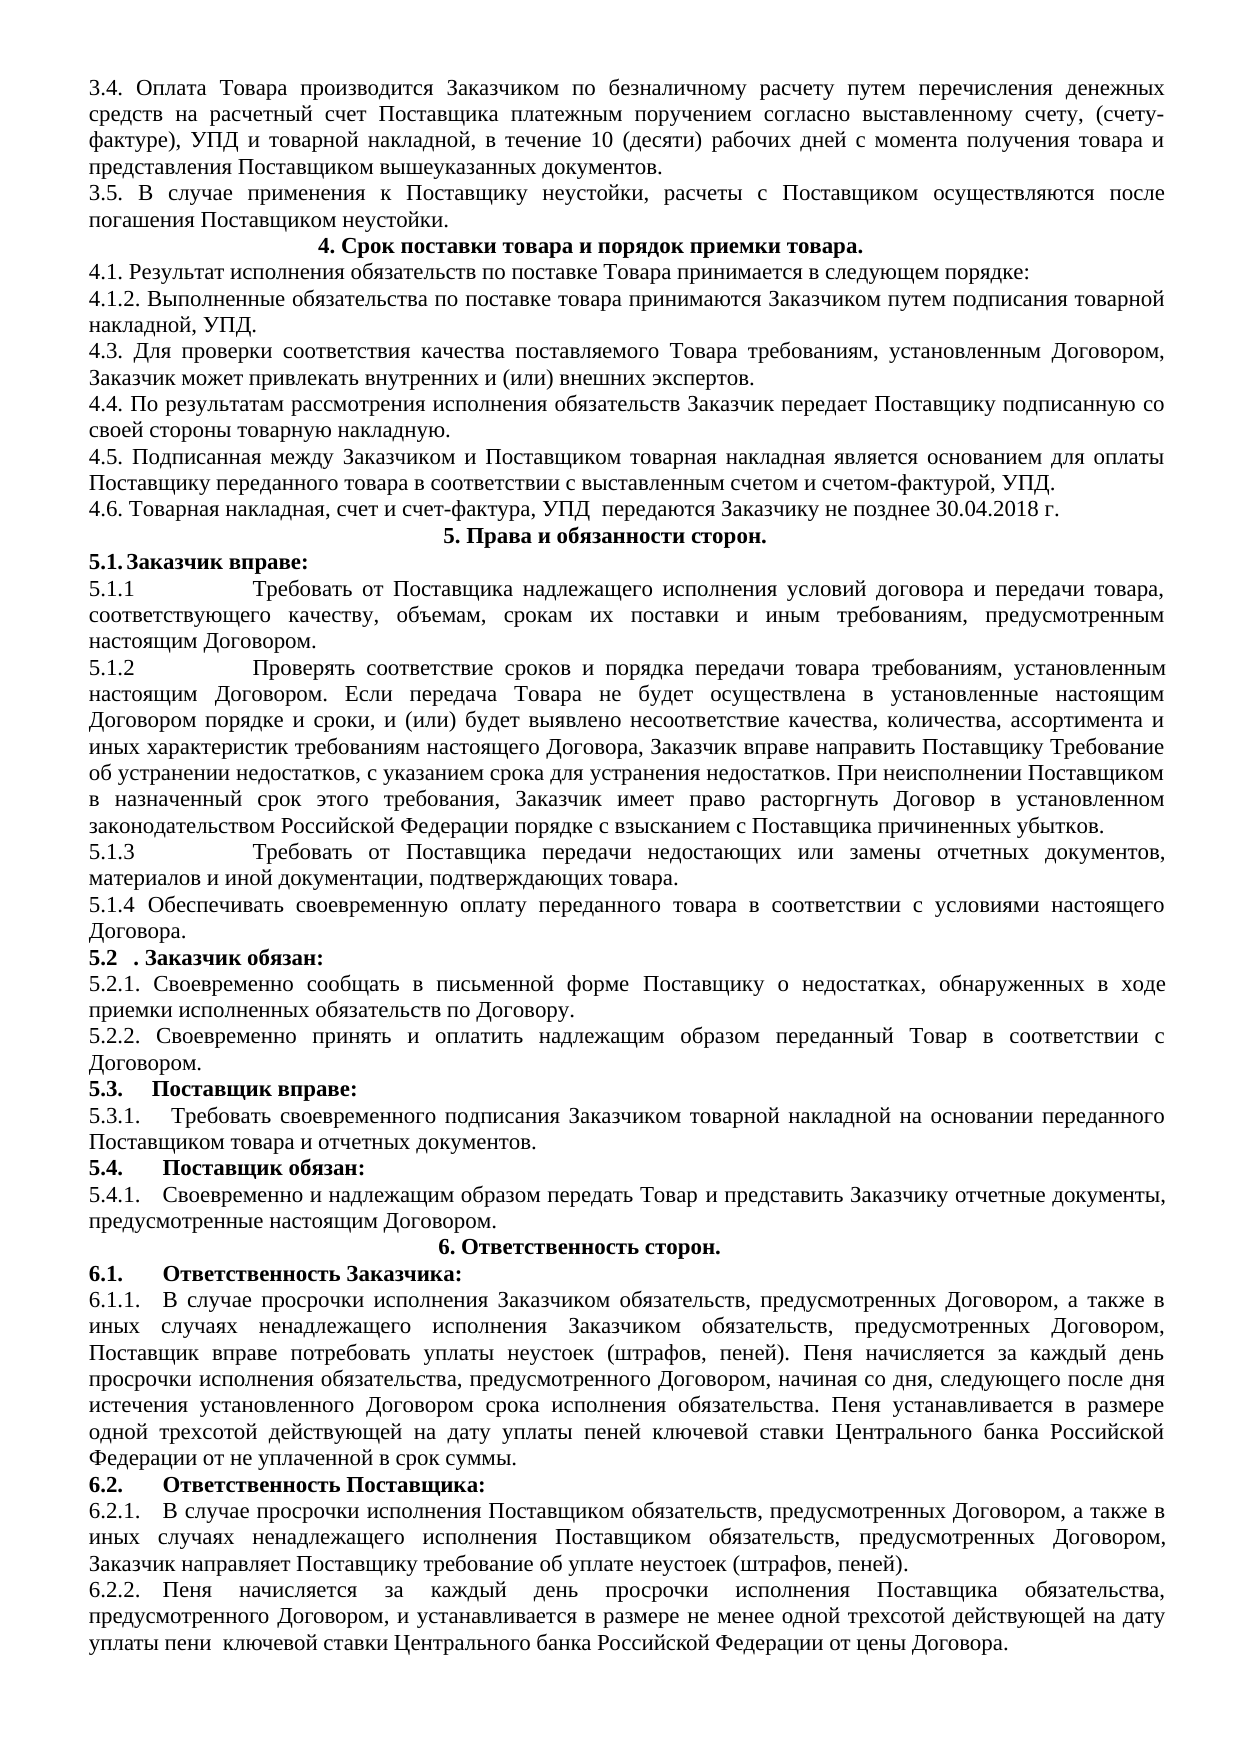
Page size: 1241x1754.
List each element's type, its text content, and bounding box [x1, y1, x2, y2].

text 5.2.2. Своевременно принять и оплатить надлежащим образом переданный Товар в соответствии с Договором. [89, 1023, 1166, 1075]
list Требовать своевременного подписания Заказчиком товарной накладной на основании переданного Поставщиком товара и отчетных документов. [89, 1102, 1166, 1154]
text 3.4. Оплата Товара производится Заказчиком по безналичному расчету путем перечисления денежных средств на расчетный счет Поставщика платежным поручением согласно выставленному счету, (счету-фактуре), УПД и товарной накладной, в течение 10 (десяти) рабочих дней с момента получения товара и представления Поставщиком вышеуказанных документов. [89, 74, 1166, 179]
text 3.5. В случае применения к Поставщику неустойки, расчеты с Поставщиком осуществляются после погашения Поставщиком неустойки. [89, 179, 1166, 232]
text 4. Срок поставки товара и порядок приемки товара. [89, 232, 1166, 258]
list Обеспечивать своевременную оплату переданного товара в соответствии с условиями настоящего Договора. [89, 891, 1166, 943]
text 4.3. Для проверки соответствия качества поставляемого Товара требованиям, установленным Договором, Заказчик может привлекать внутренних и (или) внешних экспертов. [89, 337, 1166, 390]
list Требовать от Поставщика передачи недостающих или замены отчетных документов, материалов и иной документации, подтверждающих товара. [89, 838, 1166, 891]
list Пеня начисляется за каждый день просрочки исполнения Поставщика обязательства, предусмотренного Договором, и устанавливается в размере не менее одной трехсотой действующей на дату уплаты пени ключевой ставки Центрального банка Российской Федерации от цены Договора. [89, 1576, 1166, 1655]
text 4.5. Подписанная между Заказчиком и Поставщиком товарная накладная является основанием для оплаты Поставщику переданного товара в соответствии с выставленным счетом и счетом-фактурой, УПД. [89, 443, 1166, 496]
text 5. Права и обязанности сторон. [89, 522, 1166, 548]
list В случае просрочки исполнения Заказчиком обязательств, предусмотренных Договором, а также в иных случаях ненадлежащего исполнения Заказчиком обязательств, предусмотренных Договором, Поставщик вправе потребовать уплаты неустоек (штрафов, пеней). Пеня начисляется за каждый день просрочки исполнения обязательства, предусмотренного Договором, начиная со дня, следующего после дня истечения установленного Договором срока исполнения обязательства. Пеня устанавливается в размере одной трехсотой действующей на дату уплаты пеней ключевой ставки Центрального банка Российской Федерации от не уплаченной в срок суммы. [89, 1286, 1166, 1471]
list Ответственность Поставщика: [89, 1471, 1166, 1497]
list Ответственность Заказчика: [89, 1260, 1166, 1286]
list Требовать от Поставщика надлежащего исполнения условий договора и передачи товара, соответствующего качеству, объемам, срокам их поставки и иным требованиям, предусмотренным настоящим Договором. [89, 574, 1166, 654]
text 5.2.1. Своевременно сообщать в письменной форме Поставщику о недостатках, обнаруженных в ходе приемки исполненных обязательств по Договору. [89, 970, 1166, 1023]
text 4.4. По результатам рассмотрения исполнения обязательств Заказчик передает Поставщику подписанную со своей стороны товарную накладную. [89, 390, 1166, 443]
text 5.3. Поставщик вправе: [89, 1075, 1166, 1102]
text 6. Ответственность сторон. [89, 1233, 1166, 1260]
list Поставщик обязан: [89, 1154, 1166, 1181]
list Заказчик вправе: [89, 548, 1166, 574]
list В случае просрочки исполнения Поставщиком обязательств, предусмотренных Договором, а также в иных случаях ненадлежащего исполнения Поставщиком обязательств, предусмотренных Договором, Заказчик направляет Поставщику требование об уплате неустоек (штрафов, пеней). [89, 1497, 1166, 1576]
list Проверять соответствие сроков и порядка передачи товара требованиям, установленным настоящим Договором. Если передача Товара не будет осуществлена в установленные настоящим Договором порядке и сроки, и (или) будет выявлено несоответствие качества, количества, ассортимента и иных характеристик требованиям настоящего Договора, Заказчик вправе направить Поставщику Требование об устранении недостатков, с указанием срока для устранения недостатков. При неисполнении Поставщиком в назначенный срок этого требования, Заказчик имеет право расторгнуть Договор в установленном законодательством Российской Федерации порядке с взысканием с Поставщика причиненных убытков. [89, 654, 1166, 838]
list . Заказчик обязан: [89, 943, 1166, 970]
list Своевременно и надлежащим образом передать Товар и представить Заказчику отчетные документы, предусмотренные настоящим Договором. [89, 1181, 1166, 1233]
text 4.1. Результат исполнения обязательств по поставке Товара принимается в следующем порядке: [89, 258, 1166, 285]
text 4.1.2. Выполненные обязательства по поставке товара принимаются Заказчиком путем подписания товарной накладной, УПД. [89, 285, 1166, 337]
text 4.6. Товарная накладная, счет и счет-фактура, УПД передаются Заказчику не позднее 30.04.2018 г. [89, 496, 1166, 522]
